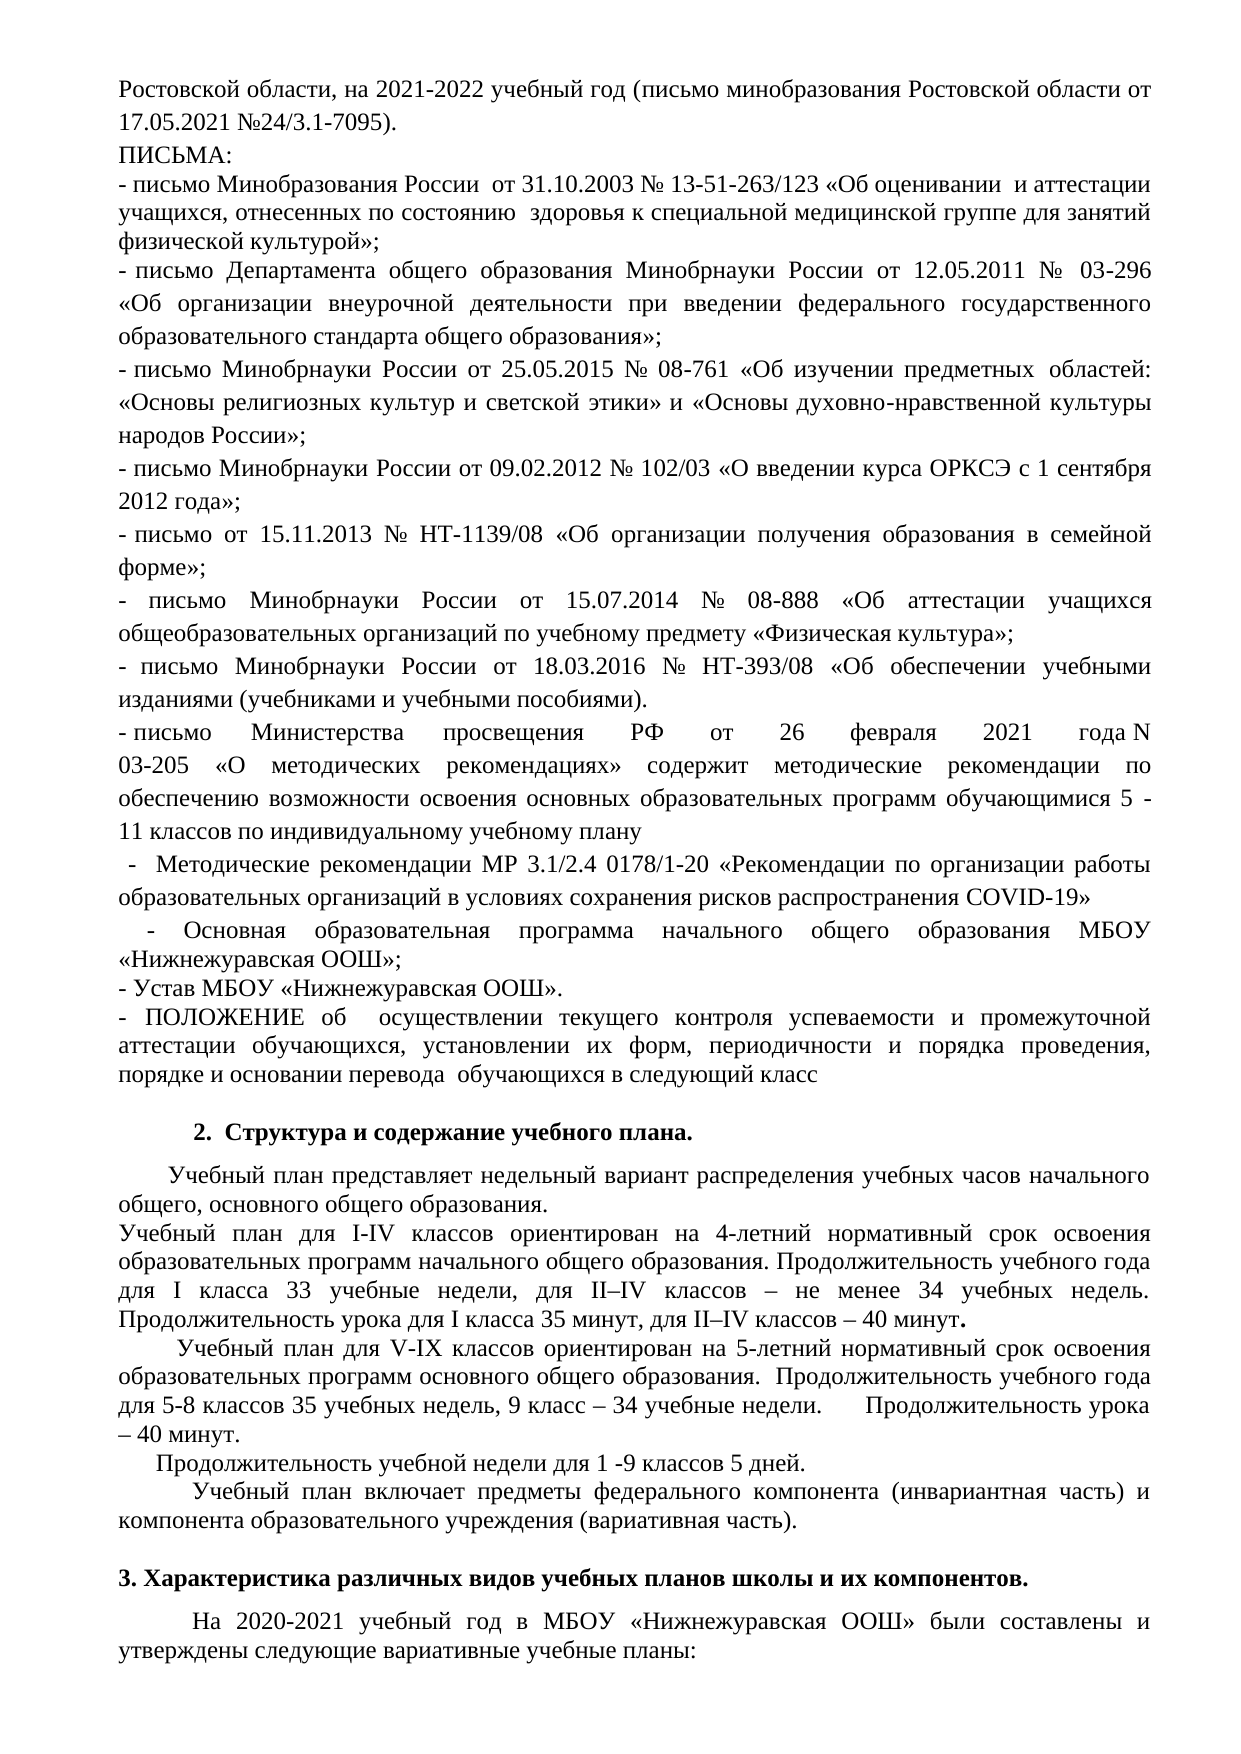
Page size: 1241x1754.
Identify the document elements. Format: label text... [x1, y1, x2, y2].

text Продолжительность учебной недели для 1 -9 классов 5 дней. [118, 1448, 1152, 1476]
text Письма: [118, 140, 1140, 169]
text На 2020-2021 учебный год в МБОУ «Нижнежуравская ООШ» были составлены и утверждены следующие вариативные учебные планы: [118, 1606, 1152, 1664]
text - ПОЛОЖЕНИЕ об осуществлении текущего контроля успеваемости и промежуточной аттестации обучающихся, установлении их форм, периодичности и порядка проведения, порядке и основании перевода обучающихся в следующий класс [118, 1002, 1152, 1088]
text - письмо Минобрнауки России от 09.02.2012 № 102/03 «О введении курса ОРКСЭ с 1 сентября 2012 года»; [118, 453, 1152, 515]
text 3. Характеристика различных видов учебных планов школы и их компонентов. [118, 1563, 1152, 1592]
text - письмо Департамента общего образования Минобрнауки России от 12.05.2011 № 03-296 «Об организации внеурочной деятельности при введении федерального государственного образовательного стандарта общего образования»; [118, 255, 1152, 350]
text Учебный план для I-IV классов ориентирован на 4-летний нормативный срок освоения образовательных программ начального общего образования. Продолжительность учебного года для I класса 33 учебные недели, для II–IV классов – не менее 34 учебных недель. Продолжительность урока для I класса 35 минут, для II–IV классов – 40 минут. [118, 1218, 1152, 1333]
text 2. Структура и содержание учебного плана. [193, 1117, 1152, 1146]
text - письмо от 15.11.2013 № НТ-1139/08 «Об организации получения образования в семейной форме»; [118, 519, 1152, 581]
text - письмо Минобрнауки России от 18.03.2016 № НТ-393/08 «Об обеспечении учебными изданиями (учебниками и учебными пособиями). [118, 651, 1152, 713]
text - Устав МБОУ «Нижнежуравская ООШ». [118, 973, 1152, 1002]
text Учебный план включает предметы федерального компонента (инвариантная часть) и компонента образовательного учреждения (вариативная часть). [118, 1476, 1152, 1534]
text Учебный план для V-IX классов ориентирован на 5-летний нормативный срок освоения образовательных программ основного общего образования. Продолжительность учебного года для 5-8 классов 35 учебных недель, 9 класс – 34 учебные недели. Продолжительность урока – 40 минут. [118, 1333, 1152, 1448]
text - Основная образовательная программа начального общего образования МБОУ «Нижнежуравская ООШ»; [118, 915, 1152, 973]
text - Методические рекомендации МР 3.1/2.4 0178/1-20 «Рекомендации по организации работы образовательных организаций в условиях сохранения рисков распространения COVID-19» [118, 849, 1152, 911]
text - письмо Минобрнауки России от 25.05.2015 № 08-761 «Об изучении предметных областей: «Основы религиозных культур и светской этики» и «Основы духовно-нравственной культуры народов России»; [118, 354, 1152, 449]
text - письмо Минобрнауки России от 15.07.2014 № 08-888 «Об аттестации учащихся общеобразовательных организаций по учебному предмету «Физическая культура»; [118, 585, 1152, 647]
text Учебный план представляет недельный вариант распределения учебных часов начального общего, основного общего образования. [118, 1160, 1152, 1218]
text - письмо Министерства просвещения РФ от 26 февраля 2021 года N 03-205 «О методических рекомендациях» содержит методические рекомендации по обеспечению возможности освоения основных образовательных программ обучающимися 5 - 11 классов по индивидуальному учебному плану [118, 717, 1152, 845]
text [118, 74, 1152, 136]
text - письмо Минобразования России от 31.10.2003 № 13-51-263/123 «Об оценивании и аттестации учащихся, отнесенных по состоянию здоровья к специальной медицинской группе для занятий физической культурой»; [118, 169, 1152, 255]
